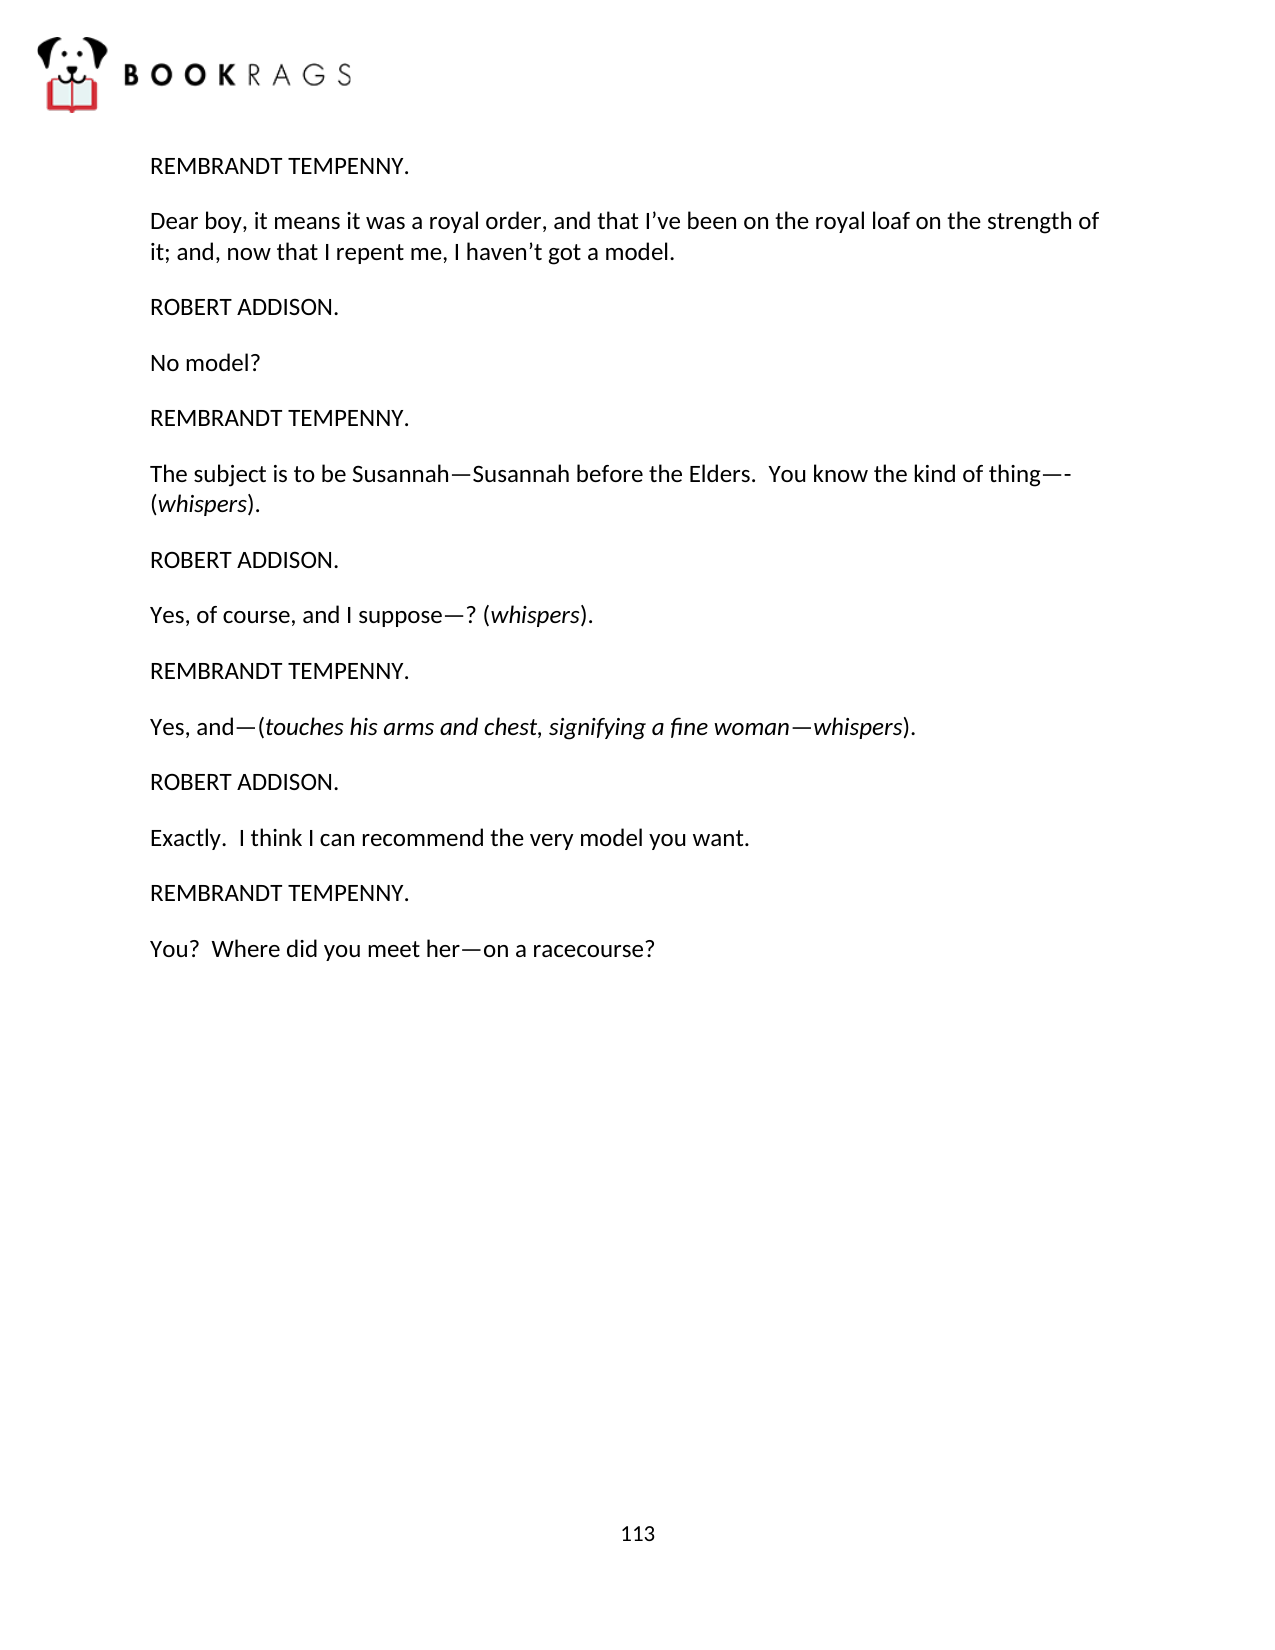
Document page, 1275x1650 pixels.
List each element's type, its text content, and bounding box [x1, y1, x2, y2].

text ROBERT ADDISON. [150, 544, 1125, 575]
picture [37, 37, 351, 113]
text REMBRANDT TEMPENNY. [150, 655, 1125, 686]
text ROBERT ADDISON. [150, 766, 1125, 797]
text REMBRANDT TEMPENNY. [150, 150, 1125, 181]
text Dear boy, it means it was a royal order, and that I’ve been on the royal loaf on the strength of it; and, now that I repent me, I haven’t got a model. [150, 206, 1125, 267]
text Yes, of course, and I suppose—? (whispers). [150, 600, 1125, 630]
text Yes, and—­(touches his arms and chest, signifying a fine woman—­whispers). [150, 711, 1125, 741]
text No model? [150, 347, 1125, 378]
text The subject is to be Susannah—­Susannah before the Elders. You know the kind of thing—­(whispers). [150, 458, 1125, 519]
text Exactly. I think I can recommend the very model you want. [150, 822, 1125, 852]
text REMBRANDT TEMPENNY. [150, 403, 1125, 433]
text ROBERT ADDISON. [150, 292, 1125, 322]
text You? Where did you meet her—­on a racecourse? [150, 933, 1125, 963]
text REMBRANDT TEMPENNY. [150, 877, 1125, 908]
